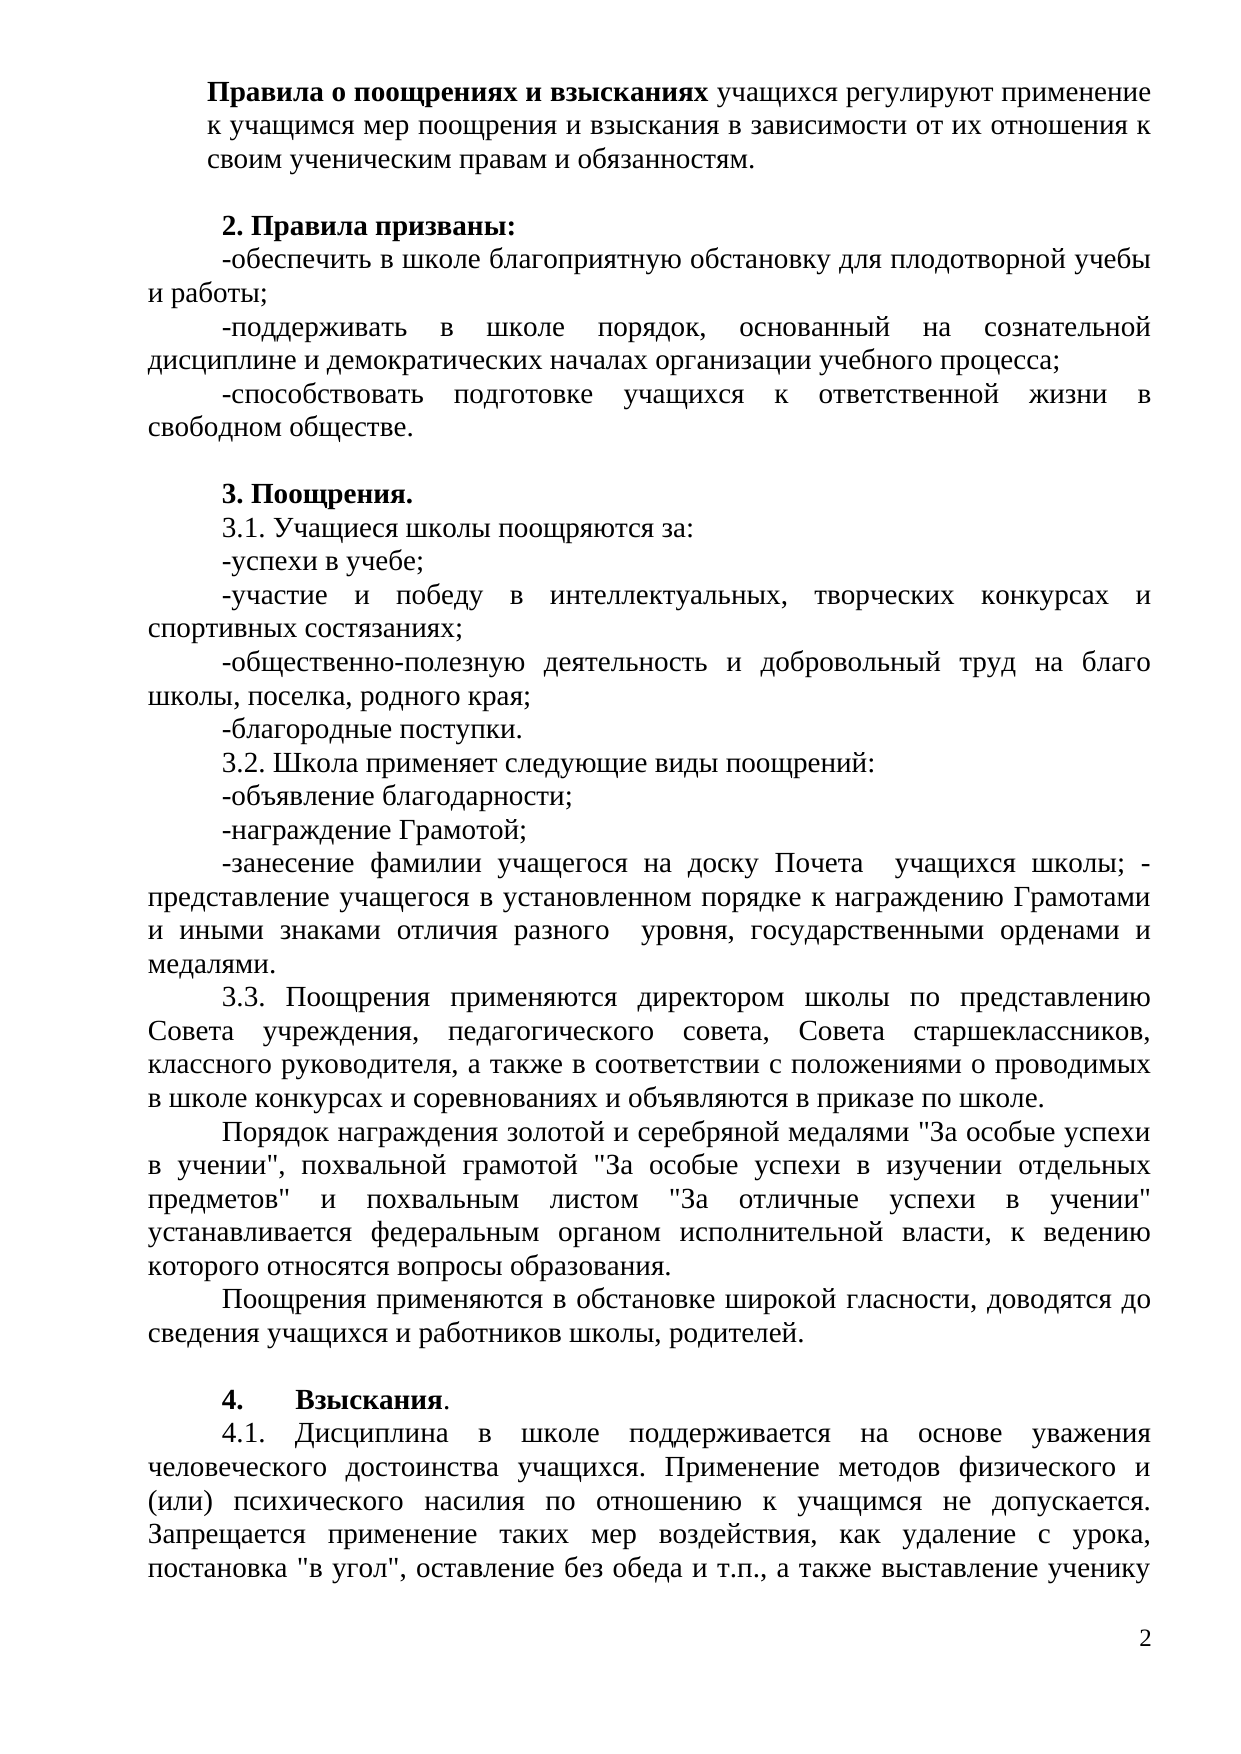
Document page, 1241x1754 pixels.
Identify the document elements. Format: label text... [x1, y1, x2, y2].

text Порядок награждения золотой и серебряной медалями "За особые успехи в учении", похвальной грамотой "За особые успехи в изучении отдельных предметов" и похвальным листом "За отличные успехи в учении" устанавливается федеральным органом исполнительной власти, к ведению которого относятся вопросы образования. [148, 1114, 1152, 1281]
text -благородные поступки. [148, 711, 1152, 745]
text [148, 1416, 1152, 1583]
text -обеспечить в школе благоприятную обстановку для плодотворной учебы и работы; [148, 242, 1152, 309]
text -способствовать подготовке учащихся к ответственной жизни в свободном обществе. [148, 376, 1152, 443]
text -общественно-полезную деятельность и добровольный труд на благо школы, поселка, родного края; [148, 644, 1152, 711]
text -объявление благодарности; [148, 778, 1152, 812]
subtitle Правила о поощрениях и взысканиях учащихся регулируют применение к учащимся мер поощрения и взыскания в зависимости от их отношения к своим ученическим правам и обязанностям. [207, 74, 1152, 174]
text -награждение Грамотой; [148, 812, 1152, 845]
text 3. Поощрения. [148, 476, 1152, 510]
text Поощрения применяются в обстановке широкой гласности, доводятся до сведения учащихся и работников школы, родителей. [148, 1281, 1152, 1348]
text -успехи в учебе; [148, 543, 1152, 577]
text -занесение фамилии учащегося на доску Почета учащихся школы; -представление учащегося в установленном порядке к награждению Грамотами и иными знаками отличия разного уровня, государственными орденами и медалями. [148, 845, 1152, 979]
text 4. Взыскания. [148, 1382, 1152, 1416]
text 3.2. Школа применяет следующие виды поощрений: [148, 745, 1152, 778]
text -участие и победу в интеллектуальных, творческих конкурсах и спортивных состязаниях; [148, 577, 1152, 644]
text 3.1. Учащиеся школы поощряются за: [148, 510, 1152, 543]
text 2. Правила призваны: [148, 208, 1152, 242]
text -поддерживать в школе порядок, основанный на сознательной дисциплине и демократических началах организации учебного процесса; [148, 309, 1152, 376]
text 3.3. Поощрения применяются директором школы по представлению Совета учреждения, педагогического совета, Совета старшеклассников, классного руководителя, а также в соответствии с положениями о проводимых в школе конкурсах и соревнованиях и объявляются в приказе по школе. [148, 979, 1152, 1114]
